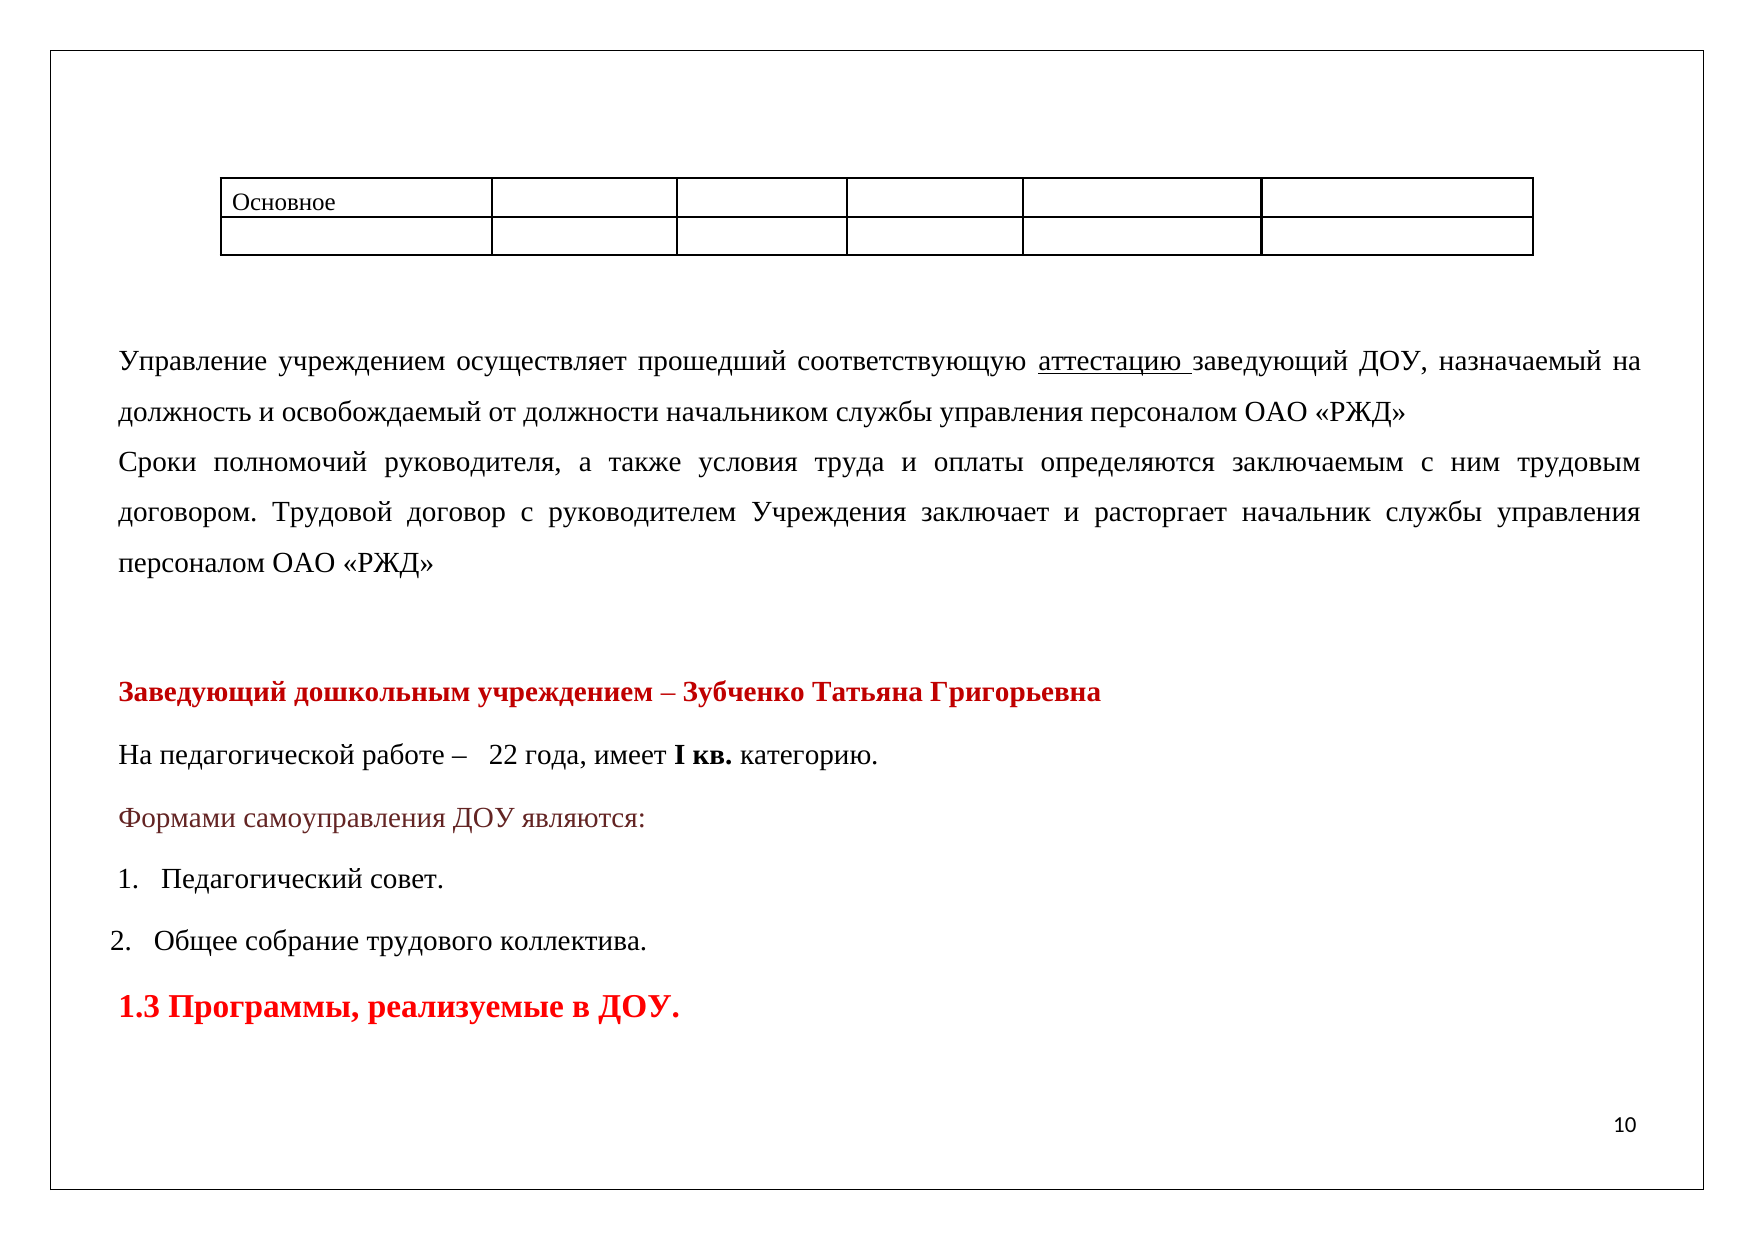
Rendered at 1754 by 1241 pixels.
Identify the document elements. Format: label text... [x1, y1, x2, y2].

text 1. Педагогический совет. [81, 862, 1636, 895]
table_cell [848, 218, 1022, 254]
text На педагогической работе – 22 года, имеет I кв. категорию. [118, 737, 1636, 771]
table_cell [1263, 179, 1532, 216]
text Заведующий дошкольным учреждением – Зубченко Татьяна Григорьевна [118, 674, 1636, 708]
table_cell Основное [222, 179, 491, 216]
table_cell [678, 218, 846, 254]
text Сроки полномочий руководителя, а также условия труда и оплаты определяются заключаемым с ним трудовым договором. Трудовой договор с руководителем Учреждения заключает и расторгает начальник службы управления персоналом ОАО «РЖД» [118, 444, 1642, 578]
table_cell [493, 179, 676, 216]
table_cell [222, 218, 491, 254]
text 2. Общее собрание трудового коллектива. [81, 923, 1636, 957]
text 1.3 Программы, реализуемые в ДОУ. [118, 986, 1636, 1024]
table_cell [1024, 179, 1260, 216]
table_cell [493, 218, 676, 254]
table_cell [848, 179, 1022, 216]
text Формами самоуправления ДОУ являются: [118, 800, 1636, 833]
table_cell [678, 179, 846, 216]
table_cell [1263, 218, 1532, 254]
table_cell [1024, 218, 1260, 254]
text Управление учреждением осуществляет прошедший соответствующую аттестацию заведующий ДОУ, назначаемый на должность и освобождаемый от должности начальником службы управления персоналом ОАО «РЖД» [118, 343, 1642, 427]
